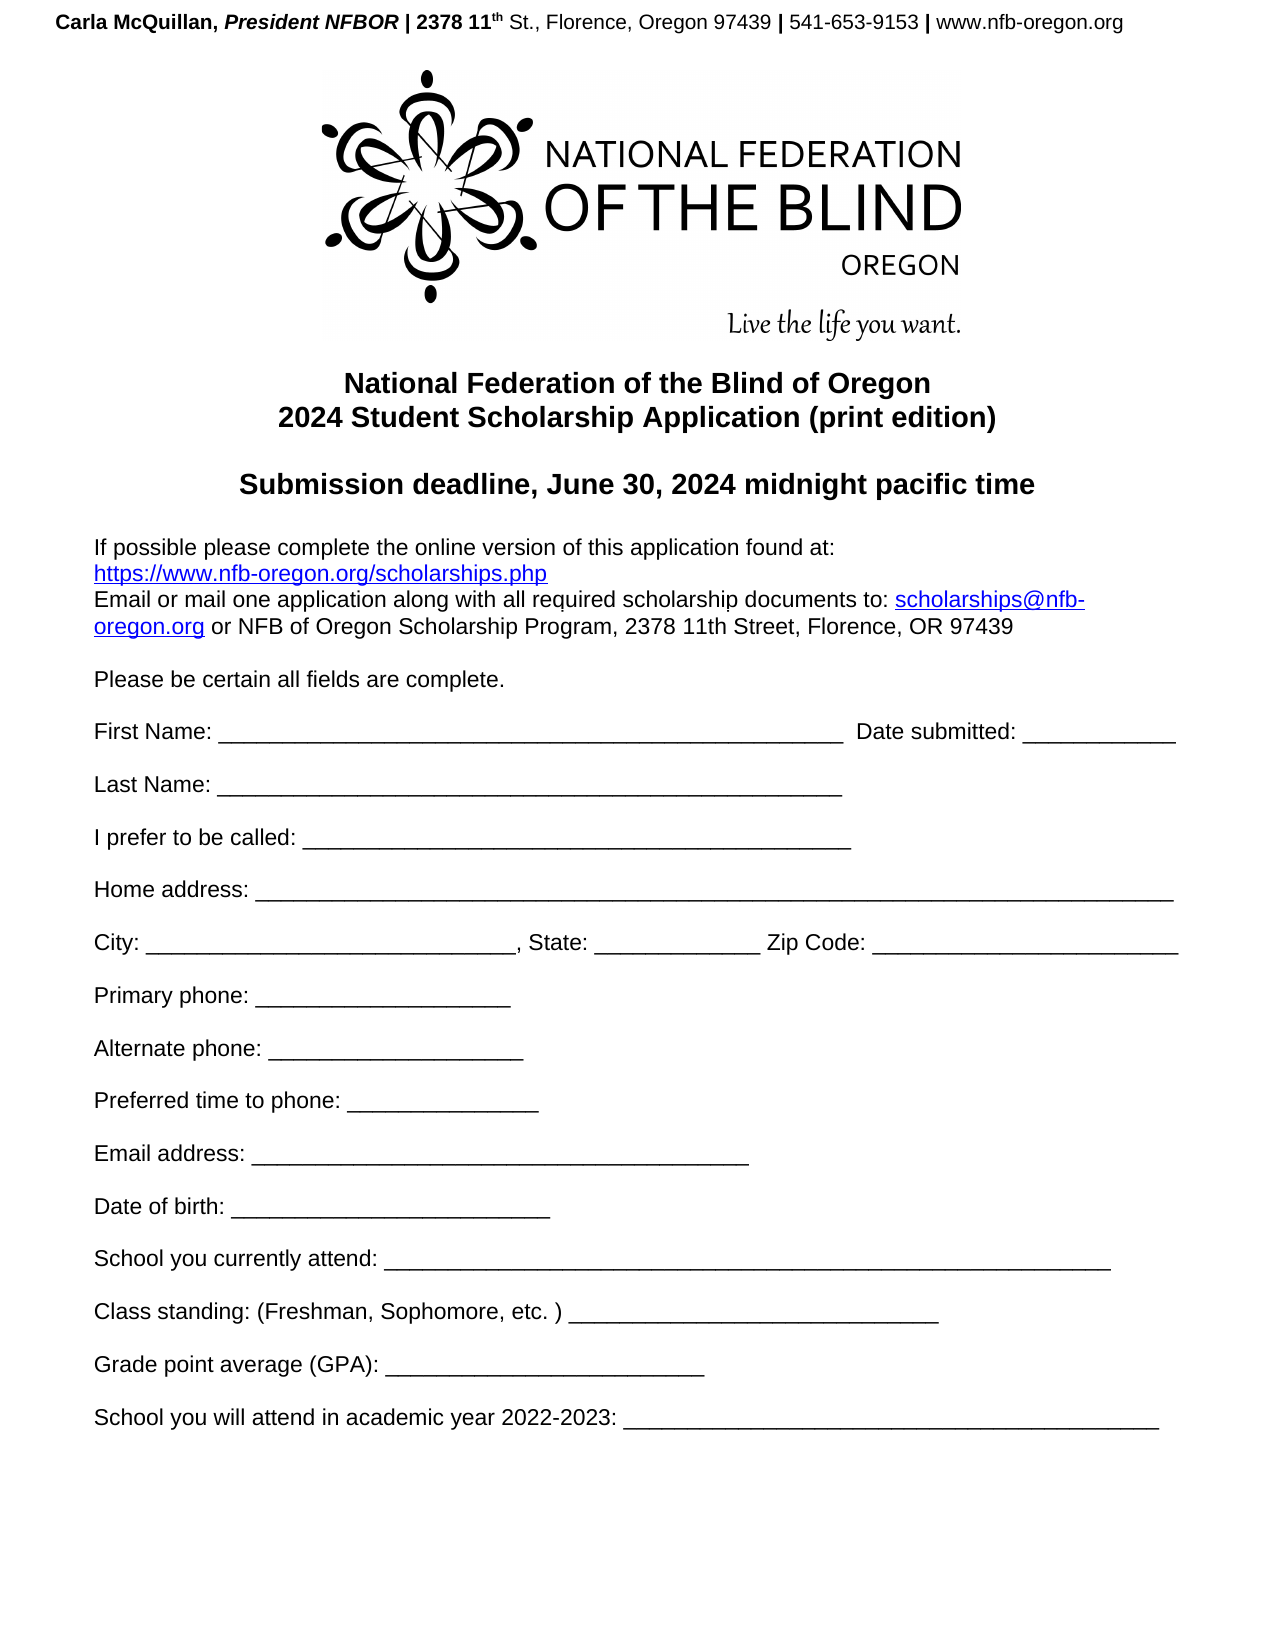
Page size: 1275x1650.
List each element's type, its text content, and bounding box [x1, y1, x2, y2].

text National Federation of the Blind of Oregon [94, 366, 1181, 399]
text Email address: _______________________________________ [94, 1140, 1181, 1166]
text https://www.nfb-oregon.org/scholarships.php [94, 560, 1181, 586]
text Home address: ________________________________________________________________________ [94, 876, 1181, 903]
text Date of birth: _________________________ [94, 1193, 1181, 1219]
text School you will attend in academic year 2022-2023: __________________________________________ [94, 1403, 1181, 1430]
text Primary phone: ____________________ [94, 982, 1181, 1008]
text I prefer to be called: ___________________________________________ [94, 824, 1181, 850]
text Please be certain all fields are complete. [94, 666, 1181, 692]
text 2024 Student Scholarship Application (print edition) [94, 399, 1181, 433]
text Last Name: _________________________________________________ [94, 771, 1181, 797]
text Grade point average (GPA): _________________________ [94, 1351, 1181, 1377]
text City: _____________________________, State: _____________ Zip Code: ________________________ [94, 929, 1181, 955]
text First Name: _________________________________________________ Date submitted: ____________ [94, 718, 1181, 744]
text Alternate phone: ____________________ [94, 1034, 1181, 1061]
text Class standing: (Freshman, Sophomore, etc. ) _____________________________ [94, 1298, 1181, 1324]
text Email or mail one application along with all required scholarship documents to: scholarships@nfb-oregon.org or NFB of Oregon Scholarship Program, 2378 11th Street, Florence, OR 97439 [94, 586, 1181, 639]
picture [321, 70, 961, 341]
text Preferred time to phone: _______________ [94, 1087, 1181, 1113]
text School you currently attend: _________________________________________________________ [94, 1245, 1181, 1272]
text Submission deadline, June 30, 2024 midnight pacific time [94, 467, 1181, 500]
text If possible please complete the online version of this application found at: [94, 534, 1181, 560]
